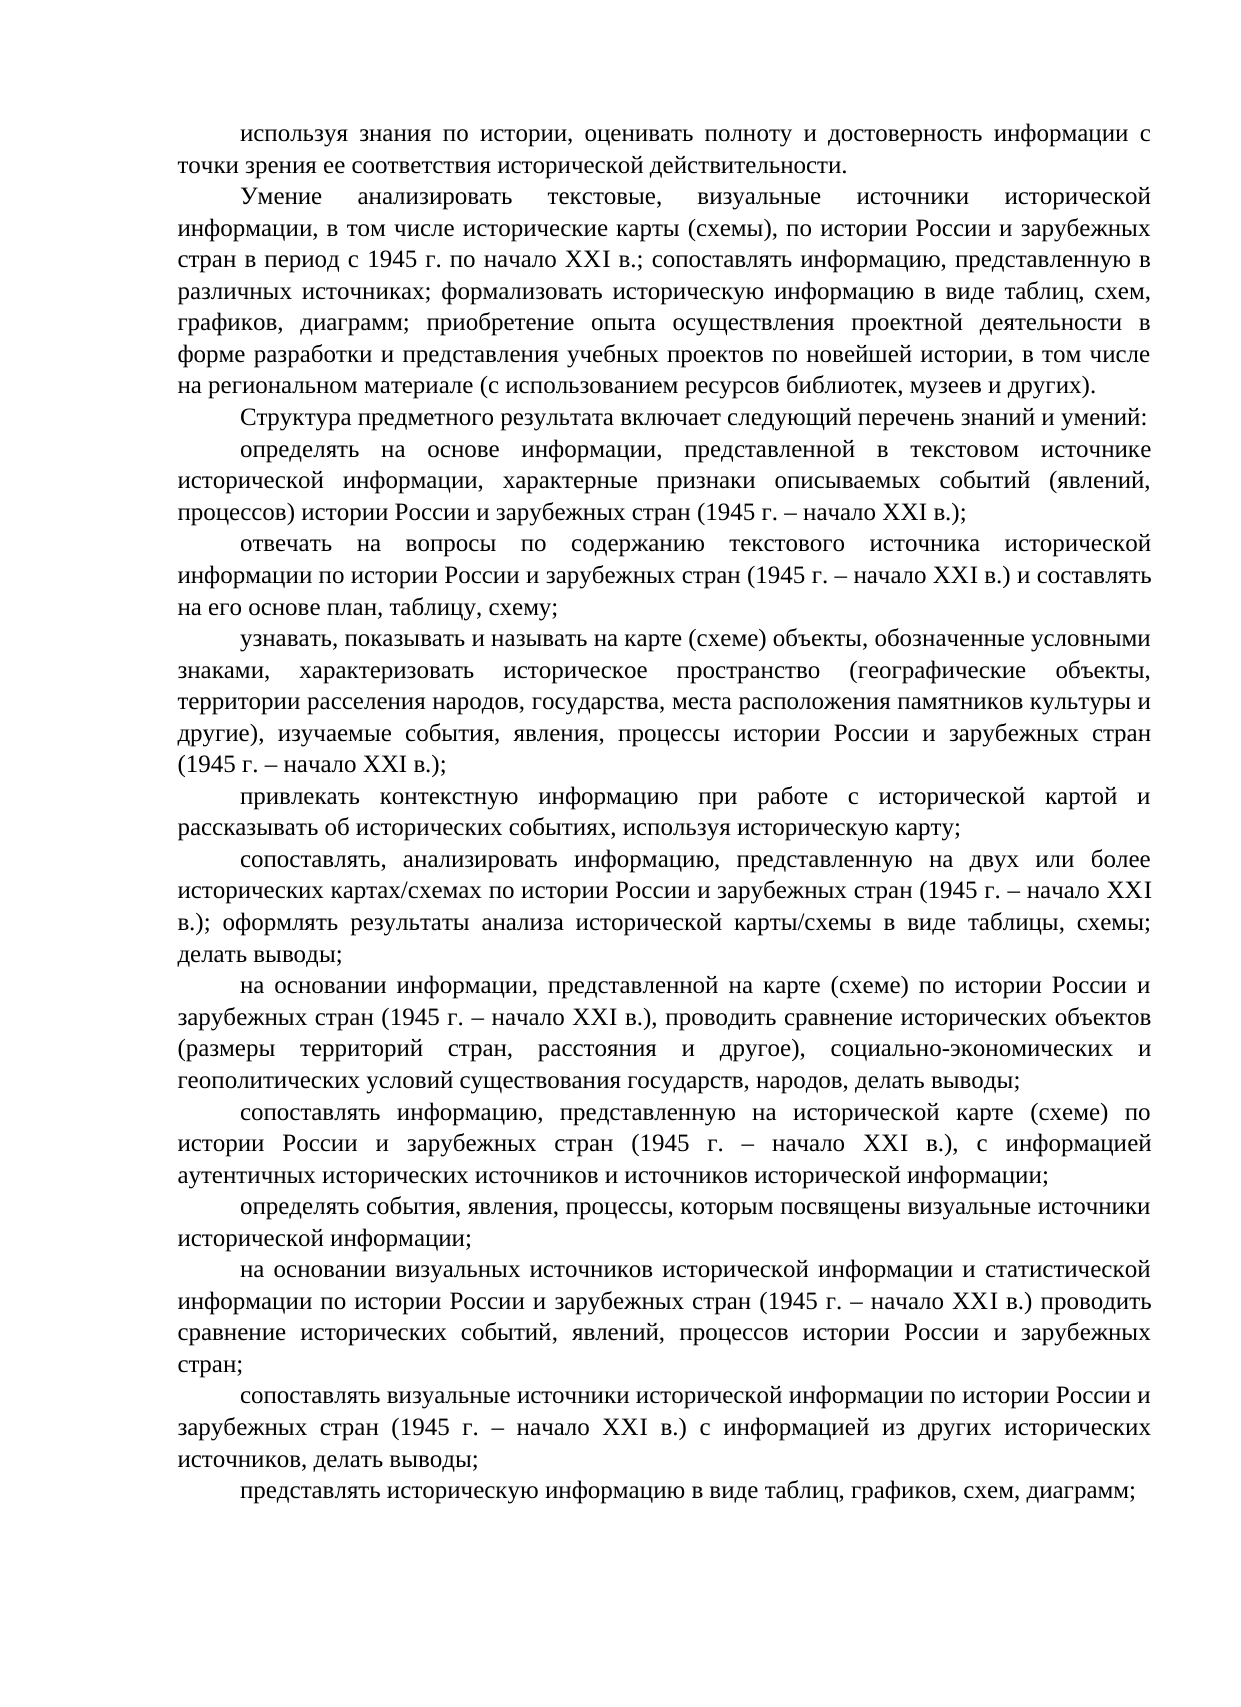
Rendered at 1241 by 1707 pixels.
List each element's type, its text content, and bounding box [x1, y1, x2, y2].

text определять события, явления, процессы, которым посвящены визуальные источники исторической информации; [177, 1191, 1152, 1252]
text представлять историческую информацию в виде таблиц, графиков, схем, диаграмм; [177, 1475, 1152, 1504]
text привлекать контекстную информацию при работе с исторической картой и рассказывать об исторических событиях, используя историческую карту; [177, 781, 1152, 841]
text Умение анализировать текстовые, визуальные источники исторической информации, в том числе исторические карты (схемы), по истории России и зарубежных стран в период с 1945 г. по начало ХХI в.; сопоставлять информацию, представленную в различных источниках; формализовать историческую информацию в виде таблиц, схем, графиков, диаграмм; приобретение опыта осуществления проектной деятельности в форме разработки и представления учебных проектов по новейшей истории, в том числе на региональном материале (с использованием ресурсов библиотек, музеев и других). [177, 181, 1152, 399]
text определять на основе информации, представленной в текстовом источнике исторической информации, характерные признаки описываемых событий (явлений, процессов) истории России и зарубежных стран (1945 г. – начало ХХI в.); [177, 434, 1152, 526]
text узнавать, показывать и называть на карте (схеме) объекты, обозначенные условными знаками, характеризовать историческое пространство (географические объекты, территории расселения народов, государства, места расположения памятников культуры и другие), изучаемые события, явления, процессы истории России и зарубежных стран (1945 г. – начало ХХI в.); [177, 623, 1152, 778]
text Структура предметного результата включает следующий перечень знаний и умений: [177, 402, 1152, 431]
text на основании визуальных источников исторической информации и статистической информации по истории России и зарубежных стран (1945 г. – начало ХХI в.) проводить сравнение исторических событий, явлений, процессов истории России и зарубежных стран; [177, 1254, 1152, 1378]
text на основании информации, представленной на карте (схеме) по истории России и зарубежных стран (1945 г. – начало ХХI в.), проводить сравнение исторических объектов (размеры территорий стран, расстояния и другое), социально-экономических и геополитических условий существования государств, народов, делать выводы; [177, 970, 1152, 1094]
text используя знания по истории, оценивать полноту и достоверность информации с точки зрения ее соответствия исторической действительности. [177, 118, 1152, 178]
text сопоставлять визуальные источники исторической информации по истории России и зарубежных стран (1945 г. – начало ХХI в.) с информацией из других исторических источников, делать выводы; [177, 1381, 1152, 1472]
text сопоставлять, анализировать информацию, представленную на двух или более исторических картах/схемах по истории России и зарубежных стран (1945 г. – начало ХХI в.); оформлять результаты анализа исторической карты/схемы в виде таблицы, схемы; делать выводы; [177, 844, 1152, 967]
text отвечать на вопросы по содержанию текстового источника исторической информации по истории России и зарубежных стран (1945 г. – начало ХХI в.) и составлять на его основе план, таблицу, схему; [177, 528, 1152, 620]
text сопоставлять информацию, представленную на исторической карте (схеме) по истории России и зарубежных стран (1945 г. – начало ХХI в.), с информацией аутентичных исторических источников и источников исторической информации; [177, 1097, 1152, 1188]
